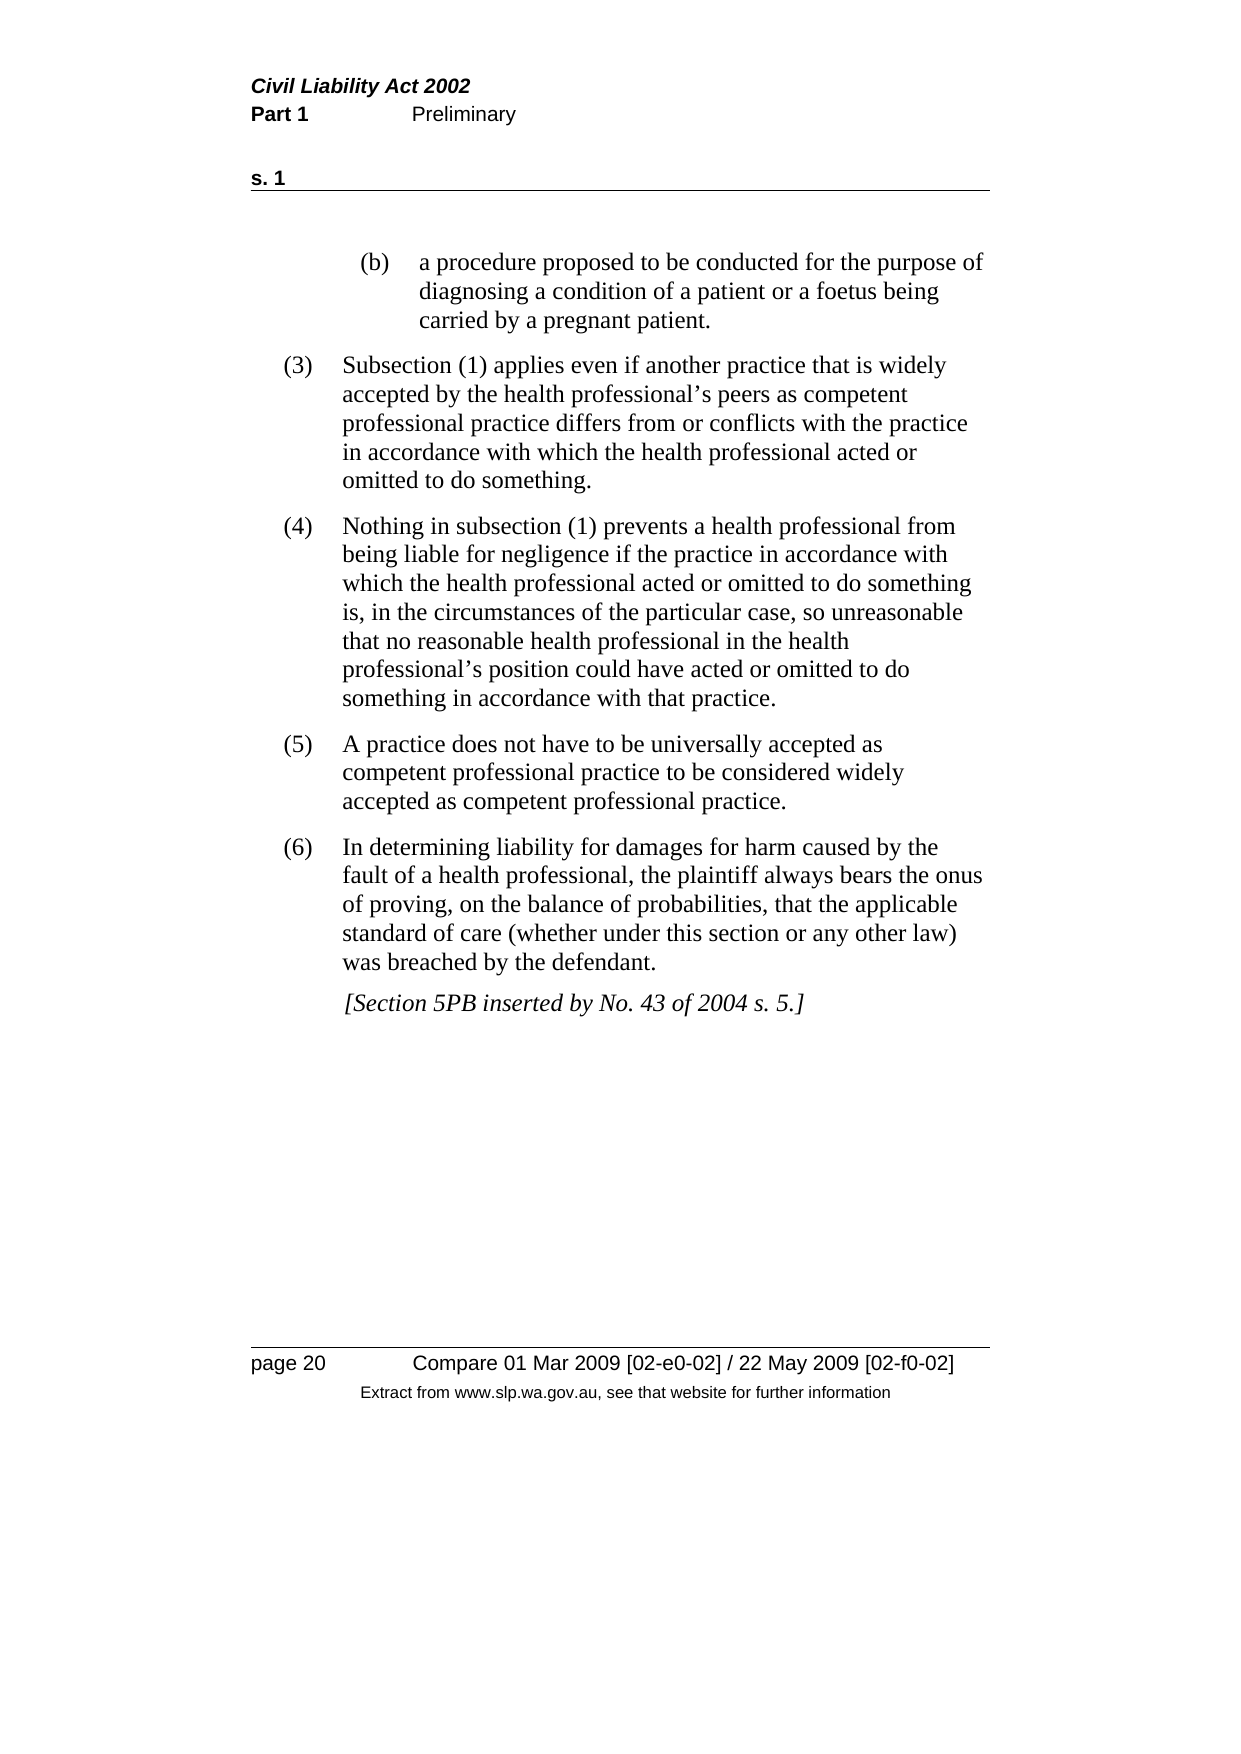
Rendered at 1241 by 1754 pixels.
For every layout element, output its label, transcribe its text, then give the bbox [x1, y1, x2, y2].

text [Section 5PB inserted by No. 43 of 2004 s. 5.] [251, 988, 990, 1017]
text (b) a procedure proposed to be conducted for the purpose of diagnosing a condition of a patient or a foetus being carried by a pregnant patient. [251, 247, 990, 334]
text (3) Subsection (1) applies even if another practice that is widely accepted by the health professional’s peers as competent professional practice differs from or conflicts with the practice in accordance with which the health professional acted or omitted to do something. [251, 350, 990, 494]
text (4) Nothing in subsection (1) prevents a health professional from being liable for negligence if the practice in accordance with which the health professional acted or omitted to do something is, in the circumstances of the particular case, so unreasonable that no reasonable health professional in the health professional’s position could have acted or omitted to do something in accordance with that practice. [251, 511, 990, 712]
text (5) A practice does not have to be universally accepted as competent professional practice to be considered widely accepted as competent professional practice. [251, 729, 990, 815]
text (6) In determining liability for damages for harm caused by the fault of a health professional, the plaintiff always bears the onus of proving, on the balance of probabilities, that the applicable standard of care (whether under this section or any other law) was breached by the defendant. [251, 832, 990, 975]
